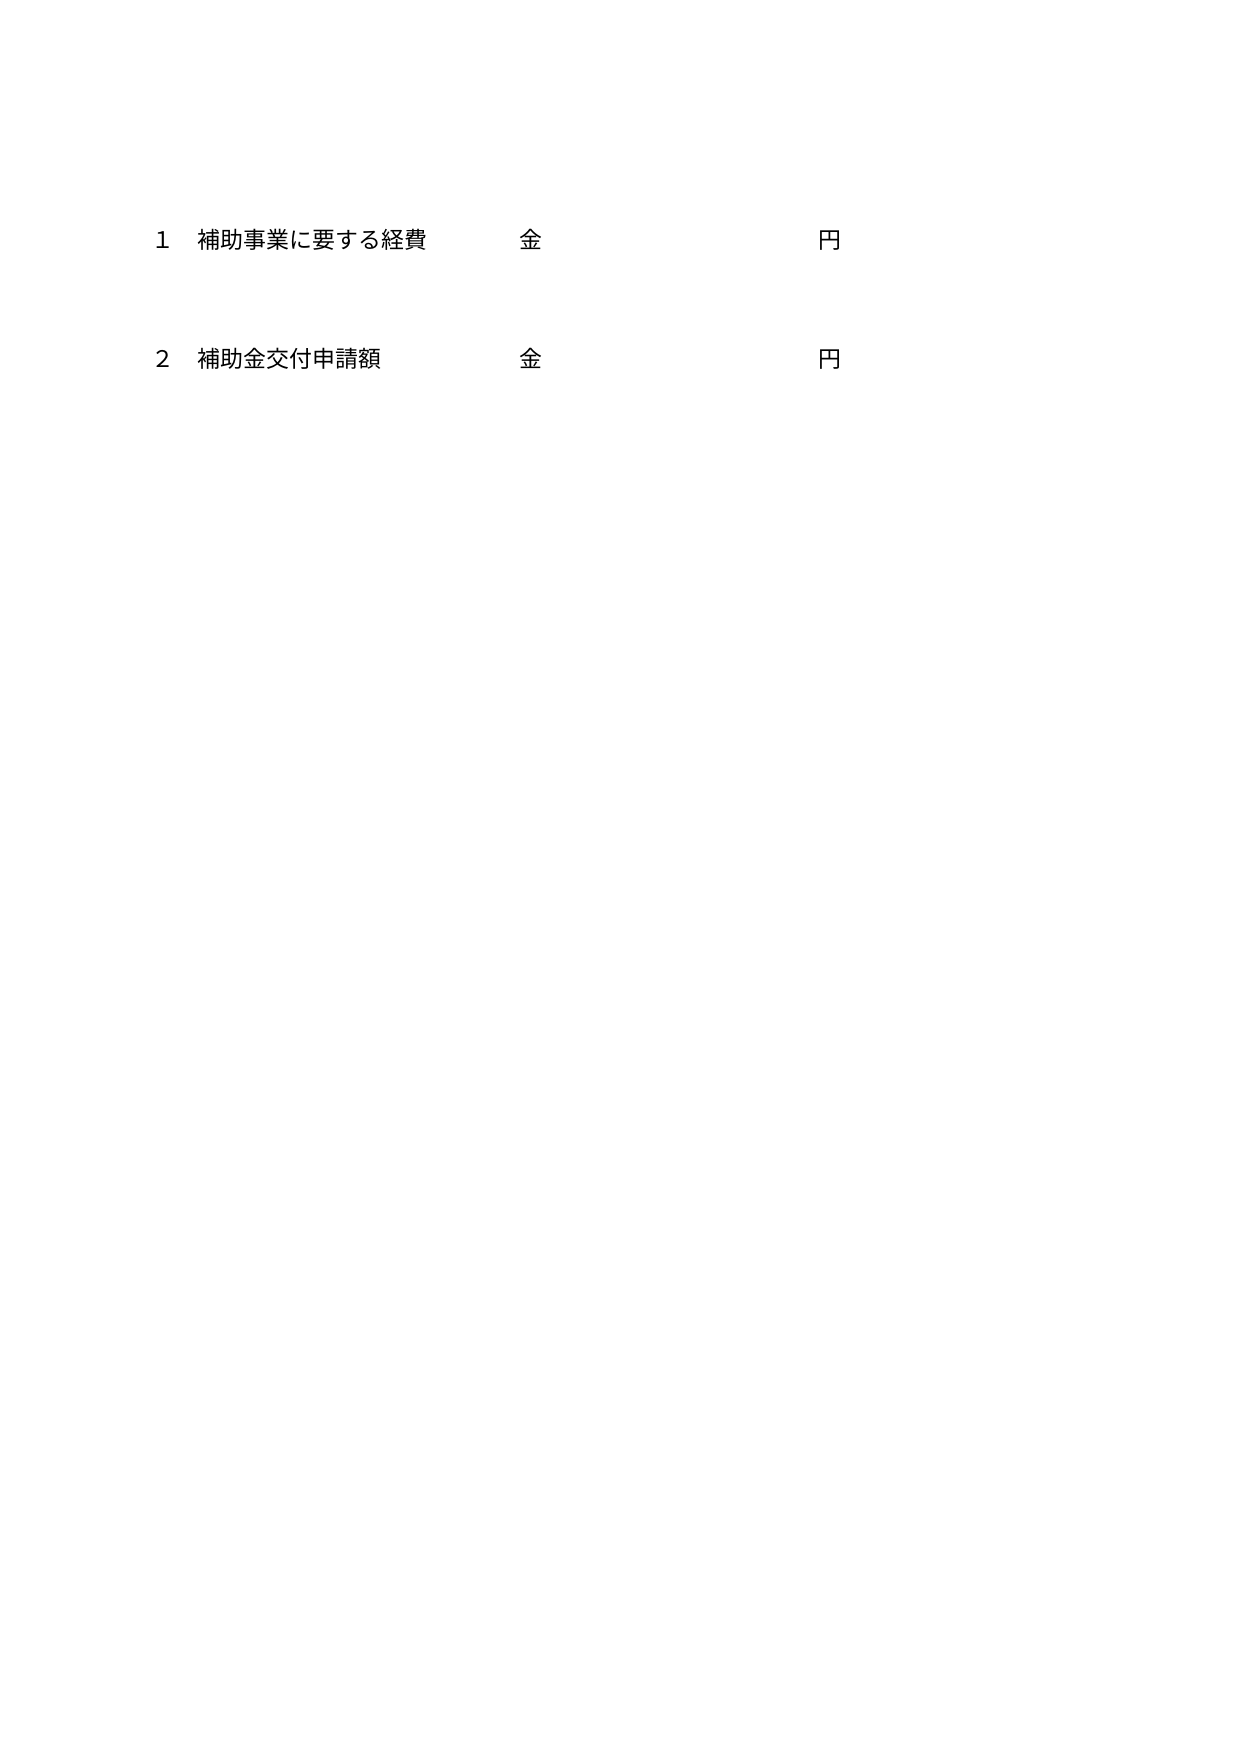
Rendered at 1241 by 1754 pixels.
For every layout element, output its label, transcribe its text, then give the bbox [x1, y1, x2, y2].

text １ 補助事業に要する経費 金 円 [151, 209, 1118, 268]
text ２ 補助金交付申請額 金 円 [151, 328, 1118, 387]
